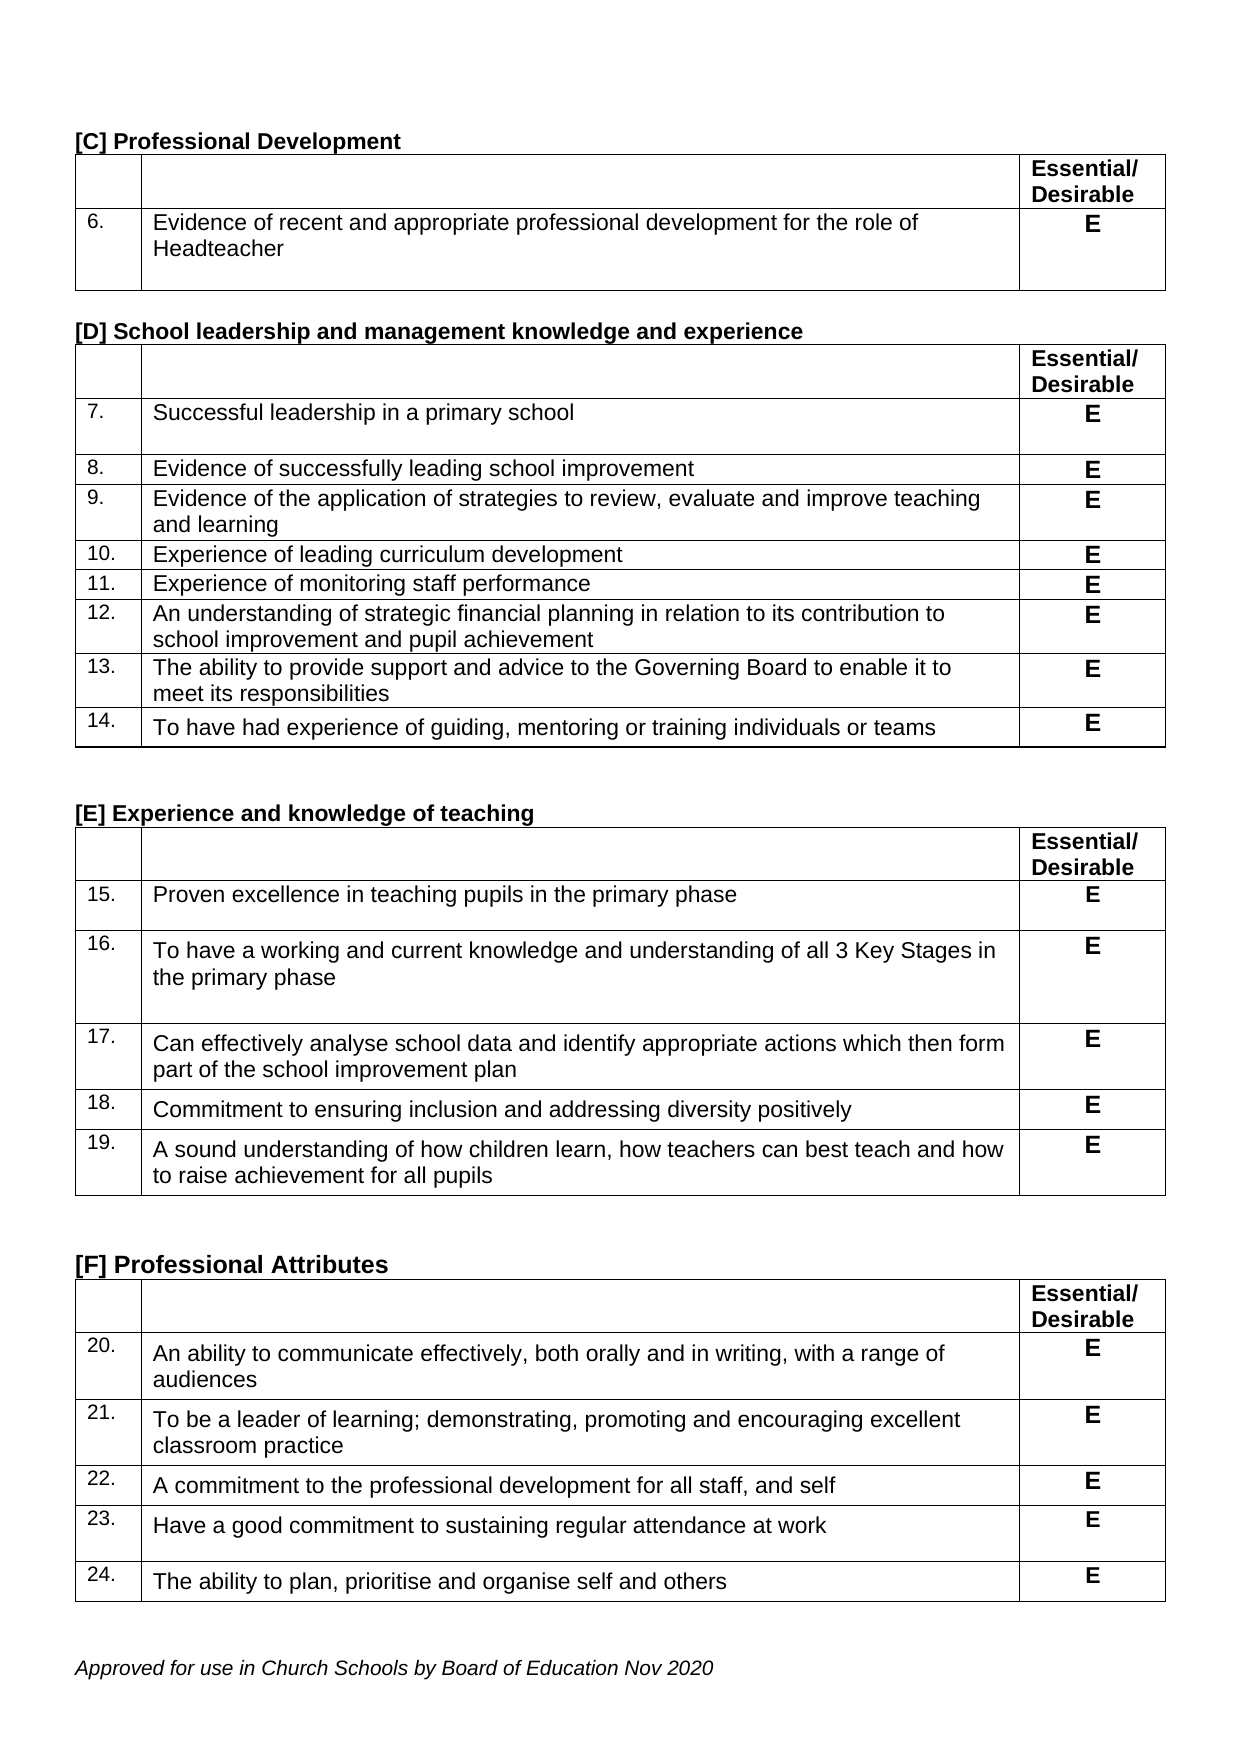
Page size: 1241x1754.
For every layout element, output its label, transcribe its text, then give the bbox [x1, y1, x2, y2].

table_cell E [1020, 485, 1165, 539]
table_header Essential/ Desirable [1020, 828, 1165, 880]
table_header [142, 155, 1019, 208]
table_header Essential/ Desirable [1020, 345, 1165, 398]
table_cell [76, 1400, 141, 1465]
table_cell A sound understanding of how children learn, how teachers can best teach and how to raise achievement for all pupils [142, 1130, 1019, 1195]
table_header [76, 155, 141, 208]
text [F] Professional Attributes [75, 1250, 1165, 1278]
table_cell E [1020, 399, 1165, 454]
table_cell E [1020, 1130, 1165, 1195]
table_cell The ability to provide support and advice to the Governing Board to enable it to meet its responsibilities [142, 654, 1019, 707]
table_cell E [1020, 600, 1165, 653]
table_cell [76, 654, 141, 707]
table_cell A commitment to the professional development for all staff, and self [142, 1466, 1019, 1505]
table_cell The ability to plan, prioritise and organise self and others [142, 1562, 1019, 1601]
table_cell [76, 1333, 141, 1398]
table_cell E [1020, 654, 1165, 707]
table_cell Evidence of recent and appropriate professional development for the role of Headteacher [142, 209, 1019, 290]
table_cell [76, 1130, 141, 1195]
table_cell To have had experience of guiding, mentoring or training individuals or teams [142, 708, 1019, 746]
table_cell Evidence of the application of strategies to review, evaluate and improve teaching and learning [142, 485, 1019, 539]
text [D] School leadership and management knowledge and experience [75, 318, 1165, 344]
table_header [142, 345, 1019, 398]
table_cell [76, 1562, 141, 1601]
table_cell [76, 1466, 141, 1505]
table_cell [76, 209, 141, 290]
table_cell [76, 399, 141, 454]
table_cell E [1020, 1024, 1165, 1089]
table_cell E [1020, 541, 1165, 569]
table_cell E [1020, 1333, 1165, 1398]
table_cell E [1020, 708, 1165, 746]
table_cell Commitment to ensuring inclusion and addressing diversity positively [142, 1090, 1019, 1129]
text [E] Experience and knowledge of teaching [75, 800, 1165, 827]
table_cell E [1020, 881, 1165, 930]
table_cell [76, 1024, 141, 1089]
table_header [142, 828, 1019, 880]
table_cell [76, 881, 141, 930]
table_cell E [1020, 1400, 1165, 1465]
table_header Essential/ Desirable [1020, 1280, 1165, 1332]
table_cell [76, 931, 141, 1022]
table_cell E [1020, 209, 1165, 290]
table_cell An understanding of strategic financial planning in relation to its contribution to school improvement and pupil achievement [142, 600, 1019, 653]
table_cell [76, 570, 141, 599]
table_header [76, 1280, 141, 1332]
table_cell E [1020, 570, 1165, 599]
table_cell [76, 708, 141, 746]
text [C] Professional Development [75, 128, 1165, 154]
table_cell Experience of monitoring staff performance [142, 570, 1019, 599]
table_header [76, 828, 141, 880]
table_cell [76, 485, 141, 539]
table_cell E [1020, 1466, 1165, 1505]
table_cell E [1020, 931, 1165, 1022]
table_cell Evidence of successfully leading school improvement [142, 455, 1019, 484]
table_cell [76, 541, 141, 569]
table_header Essential/ Desirable [1020, 155, 1165, 208]
table_cell E [1020, 1090, 1165, 1129]
table_cell Can effectively analyse school data and identify appropriate actions which then form part of the school improvement plan [142, 1024, 1019, 1089]
table_cell Have a good commitment to sustaining regular attendance at work [142, 1506, 1019, 1561]
table_cell [76, 1090, 141, 1129]
table_cell E [1020, 455, 1165, 484]
table_cell Experience of leading curriculum development [142, 541, 1019, 569]
table_cell [76, 600, 141, 653]
table_cell [76, 1506, 141, 1561]
table_header [76, 345, 141, 398]
table_cell E [1020, 1562, 1165, 1601]
table_cell An ability to communicate effectively, both orally and in writing, with a range of audiences [142, 1333, 1019, 1398]
table_cell To be a leader of learning; demonstrating, promoting and encouraging excellent classroom practice [142, 1400, 1019, 1465]
table_cell Successful leadership in a primary school [142, 399, 1019, 454]
table_cell E [1020, 1506, 1165, 1561]
table_header [142, 1280, 1019, 1332]
table_cell To have a working and current knowledge and understanding of all 3 Key Stages in the primary phase [142, 931, 1019, 1022]
table_cell Proven excellence in teaching pupils in the primary phase [142, 881, 1019, 930]
table_cell [76, 455, 141, 484]
